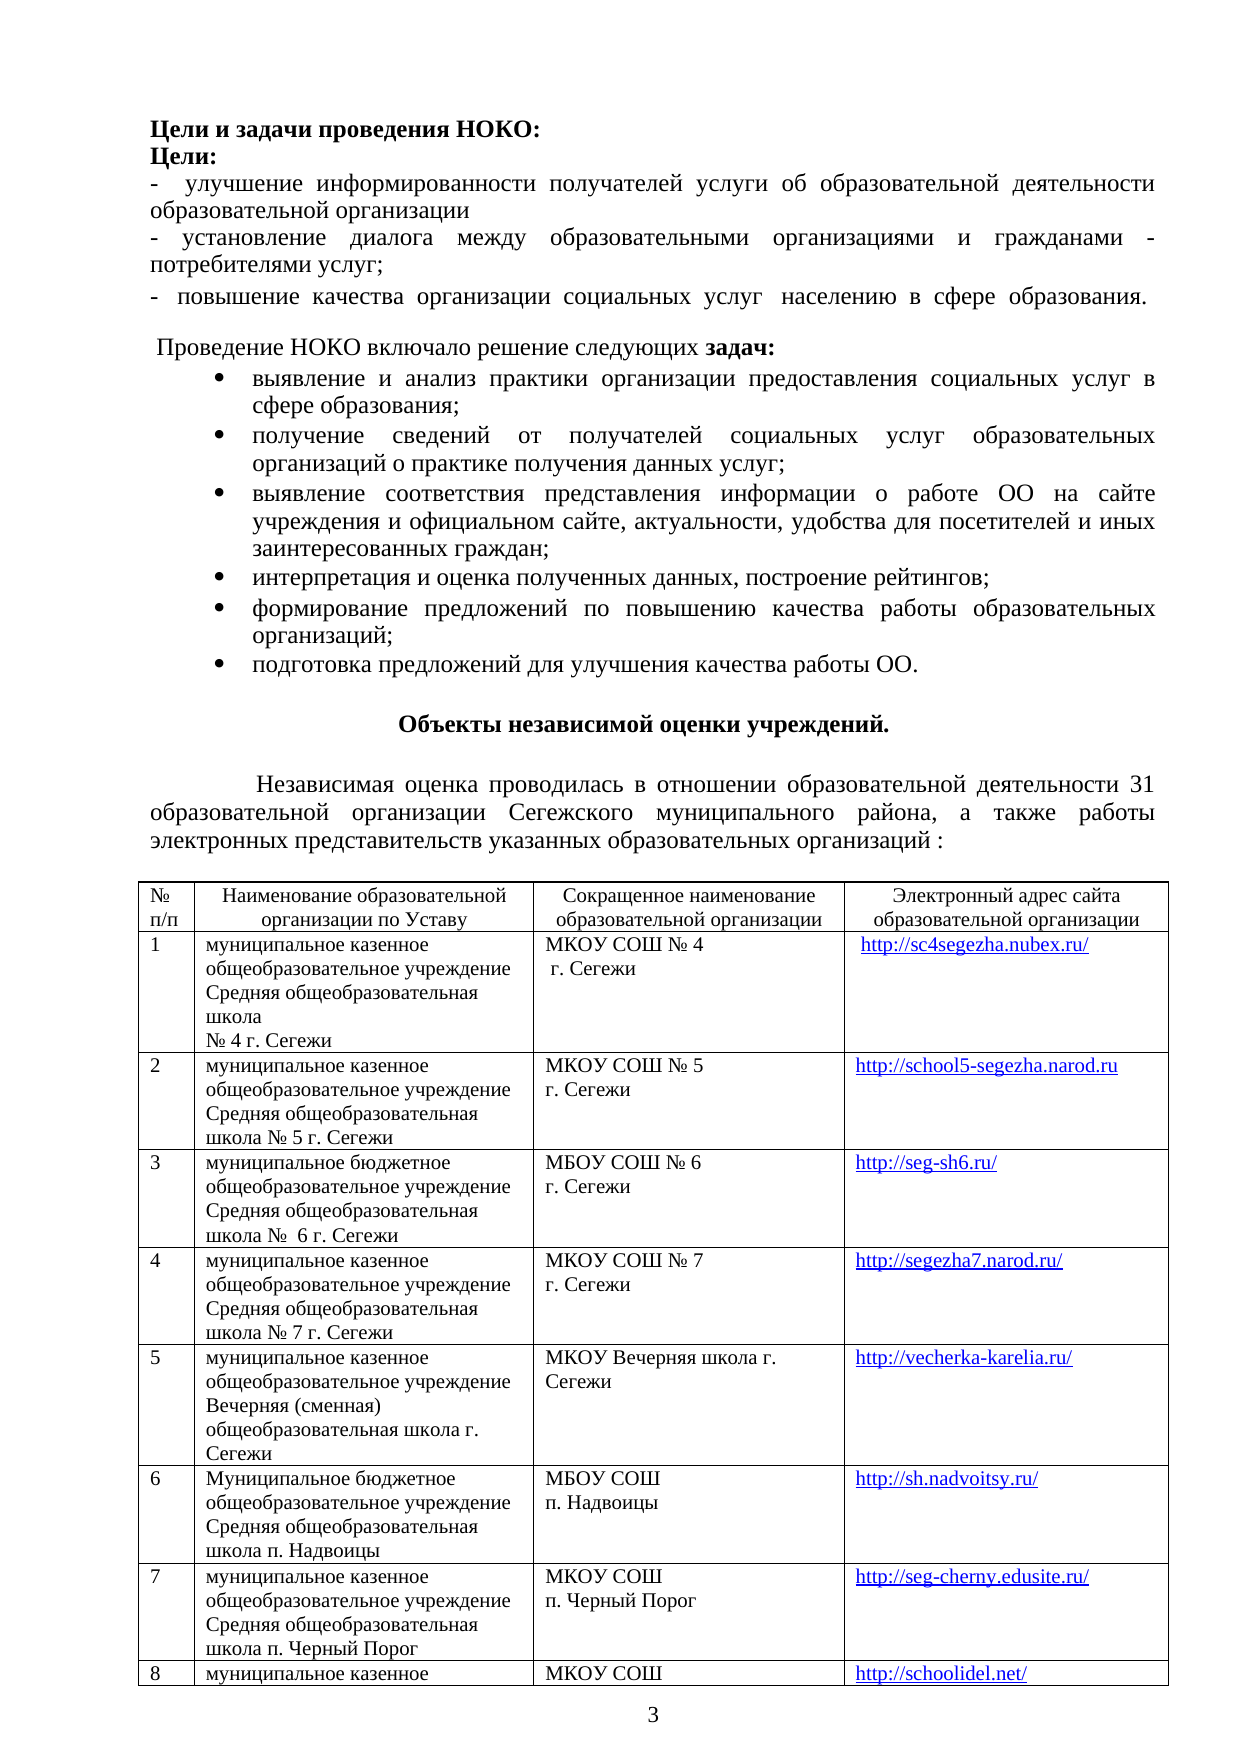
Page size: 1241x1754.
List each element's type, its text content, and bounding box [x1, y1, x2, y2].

table_header Сокращенное наименование образовательной организации [534, 883, 844, 931]
list выявление и анализ практики организации предоставления социальных услуг в сфере образования; [215, 364, 1156, 419]
table_header № п/п [139, 883, 194, 931]
table_cell муниципальное казенное общеобразовательное учреждение Средняя общеобразовательная школа № 5 г. Сегежи [195, 1053, 533, 1149]
table_cell муниципальное казенное общеобразовательное учреждение Средняя общеобразовательная школа п. Черный Порог [195, 1564, 533, 1660]
table_cell муниципальное казенное общеобразовательное учреждение Средняя общеобразовательная школа № 7 г. Сегежи [195, 1248, 533, 1344]
table_cell http://vecherka-karelia.ru/ [845, 1345, 1168, 1465]
text Цели и задачи проведения НОКО: [150, 116, 1156, 143]
text Цели: [150, 143, 1156, 170]
table_cell МБОУ СОШ п. Надвоицы [534, 1466, 844, 1562]
table_cell 6 [139, 1466, 194, 1562]
table_cell http://seg-sh6.ru/ [845, 1150, 1168, 1247]
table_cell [845, 1661, 1168, 1685]
table_cell http://sh.nadvoitsy.ru/ [845, 1466, 1168, 1562]
table_cell http://seg-cherny.edusite.ru/ [845, 1564, 1168, 1660]
text - улучшение информированности получателей услуги об образовательной деятельности образовательной организации [150, 170, 1156, 224]
table_cell муниципальное бюджетное общеобразовательное учреждение Средняя общеобразовательная школа № 6 г. Сегежи [195, 1150, 533, 1247]
table_cell 4 [139, 1248, 194, 1344]
table_cell муниципальное казенное общеобразовательное учреждение Вечерняя (сменная) общеобразовательная школа г. Сегежи [195, 1345, 533, 1465]
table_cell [195, 1661, 533, 1685]
table_cell 1 [139, 932, 194, 1052]
list получение сведений от получателей социальных услуг образовательных организаций о практике получения данных услуг; [215, 422, 1156, 476]
text - установление диалога между образовательными организациями и гражданами - потребителями услуг; [150, 224, 1156, 278]
table_cell МКОУ СОШ п. Идель [534, 1661, 844, 1685]
table_cell 3 [139, 1150, 194, 1247]
text Объекты независимой оценки учреждений. [398, 709, 1156, 738]
table_cell МКОУ СОШ № 4 г. Сегежи [534, 932, 844, 1052]
text Независимая оценка проводилась в отношении образовательной деятельности 31 образовательной организации Сегежского муниципального района, а также работы электронных представительств указанных образовательных организаций : [150, 770, 1156, 854]
table_cell 2 [139, 1053, 194, 1149]
table_cell муниципальное казенное общеобразовательное учреждение Средняя общеобразовательная школа № 4 г. Сегежи [195, 932, 533, 1052]
text Проведение НОКО включало решение следующих задач: [150, 332, 1156, 361]
table_cell 5 [139, 1345, 194, 1465]
table_header Электронный адрес сайта образовательной организации [845, 883, 1168, 931]
list интерпретация и оценка полученных данных, построение рейтингов; [215, 562, 1156, 591]
table_cell МБОУ СОШ № 6 г. Сегежи [534, 1150, 844, 1247]
table_cell http://segezha7.narod.ru/ [845, 1248, 1168, 1344]
table_cell МКОУ Вечерняя школа г. Сегежи [534, 1345, 844, 1465]
table_cell 8 [139, 1661, 194, 1685]
table_cell МКОУ СОШ № 5 г. Сегежи [534, 1053, 844, 1149]
list выявление соответствия представления информации о работе ОО на сайте учреждения и официальном сайте, актуальности, удобства для посетителей и иных заинтересованных граждан; [215, 480, 1156, 562]
table_cell 7 [139, 1564, 194, 1660]
list подготовка предложений для улучшения качества работы ОО. [215, 649, 1156, 677]
table_cell http://sc4segezha.nubex.ru/ [845, 932, 1168, 1052]
table_cell МКОУ СОШ № 7 г. Сегежи [534, 1248, 844, 1344]
text - повышение качества организации социальных услуг населению в сфереобразования. [150, 281, 1156, 310]
table_header Наименование образовательной организации по Уставу [195, 883, 533, 931]
table_cell Муниципальное бюджетное общеобразовательное учреждение Средняя общеобразовательная школа п. Надвоицы [195, 1466, 533, 1562]
list формирование предложений по повышению качества работы образовательных организаций; [215, 594, 1156, 649]
table_cell http://school5-segezha.narod.ru [845, 1053, 1168, 1149]
table_cell МКОУ СОШ п. Черный Порог [534, 1564, 844, 1660]
